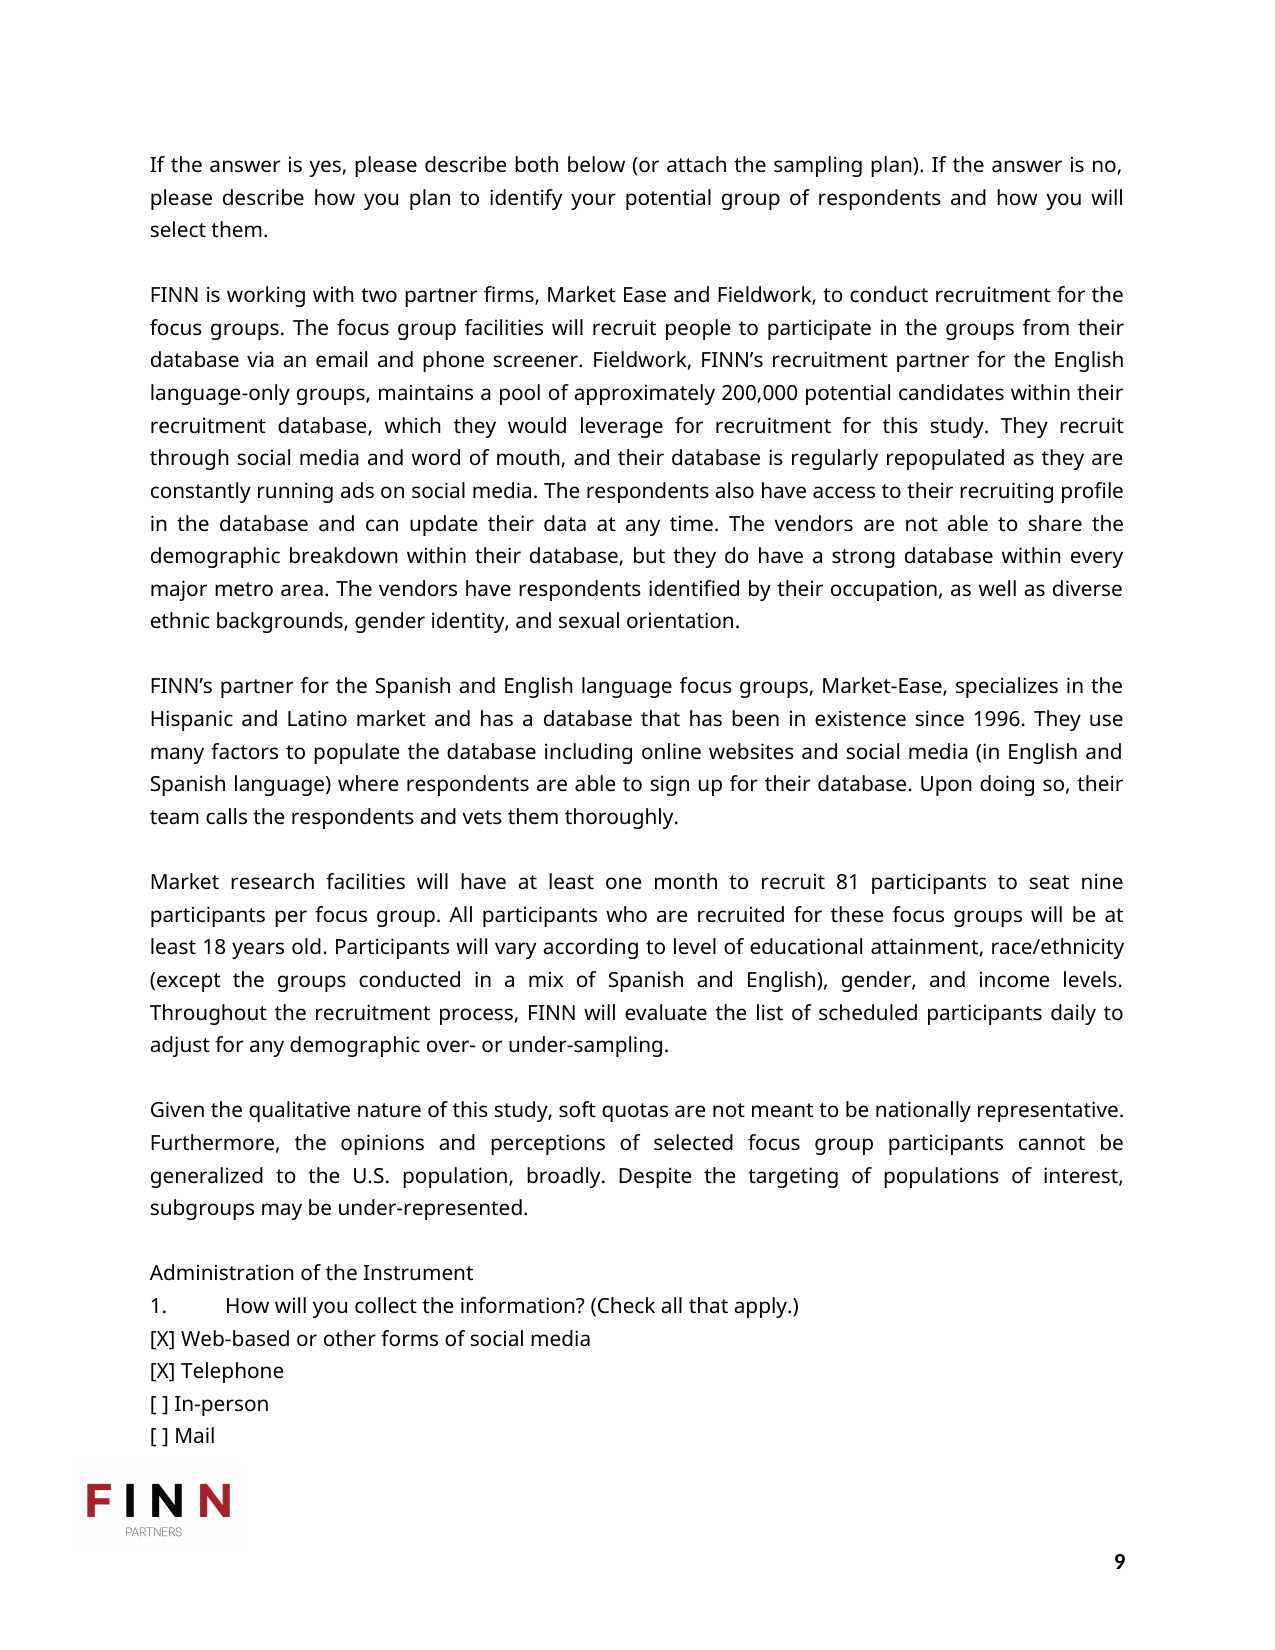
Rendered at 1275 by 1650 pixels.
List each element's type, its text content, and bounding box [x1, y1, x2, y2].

text Given the qualitative nature of this study, soft quotas are not meant to be nationally representative. Furthermore, the opinions and perceptions of selected focus group participants cannot be generalized to the U.S. population, broadly. Despite the targeting of populations of interest, subgroups may be under-represented. [149, 1096, 1125, 1222]
text FINN’s partner for the Spanish and English language focus groups, Market-Ease, specializes in the Hispanic and Latino market and has a database that has been in existence since 1996. They use many factors to populate the database including online websites and social media (in English and Spanish language) where respondents are able to sign up for their database. Upon doing so, their team calls the respondents and vets them thoroughly. [149, 672, 1125, 831]
picture [75, 1462, 243, 1547]
text If the answer is yes, please describe both below (or attach the sampling plan). If the answer is no, please describe how you plan to identify your potential group of respondents and how you will select them. [149, 150, 1125, 244]
text [ ] Mail [149, 1422, 1125, 1450]
text [X] Web-based or other forms of social media [149, 1324, 1125, 1352]
text Market research facilities will have at least one month to recruit 81 participants to seat nine participants per focus group. All participants who are recruited for these focus groups will be at least 18 years old. Participants will vary according to level of educational attainment, race/ethnicity (except the groups conducted in a mix of Spanish and English), gender, and income levels. Throughout the recruitment process, FINN will evaluate the list of scheduled participants daily to adjust for any demographic over- or under-sampling. [149, 867, 1125, 1059]
text 1. How will you collect the information? (Check all that apply.) [149, 1291, 1125, 1319]
text Administration of the Instrument [149, 1258, 1125, 1287]
text [ ] In-person [149, 1389, 1125, 1417]
text [X] Telephone [149, 1356, 1125, 1385]
text FINN is working with two partner firms, Market Ease and Fieldwork, to conduct recruitment for the focus groups. The focus group facilities will recruit people to participate in the groups from their database via an email and phone screener. Fieldwork, FINN’s recruitment partner for the English language-only groups, maintains a pool of approximately 200,000 potential candidates within their recruitment database, which they would leverage for recruitment for this study. They recruit through social media and word of mouth, and their database is regularly repopulated as they are constantly running ads on social media. The respondents also have access to their recruiting profile in the database and can update their data at any time. The vendors are not able to share the demographic breakdown within their database, but they do have a strong database within every major metro area. The vendors have respondents identified by their occupation, as well as diverse ethnic backgrounds, gender identity, and sexual orientation. [149, 455, 1125, 635]
text FINN is working with two partner firms, Market Ease and Fieldwork, to conduct recruitment for the focus groups. The focus group facilities will recruit people to participate in the groups from their database via an email and phone screener. Fieldwork, FINN’s recruitment partner for the English language-only groups, maintains a pool of approximately 200,000 potential candidates within their recruitment database, which they would leverage for recruitment for this study. They recruit through social media and word of mouth, and their database is regularly repopulated as they are constantly running ads on social media. The respondents also have access to their recruiting profile in the database and can update their data at any time. The vendors are not able to share the demographic breakdown within their database, but they do have a strong database within every major metro area. The vendors have respondents identified by their occupation, as well as diverse ethnic backgrounds, gender identity, and sexual orientation. [149, 280, 1125, 454]
